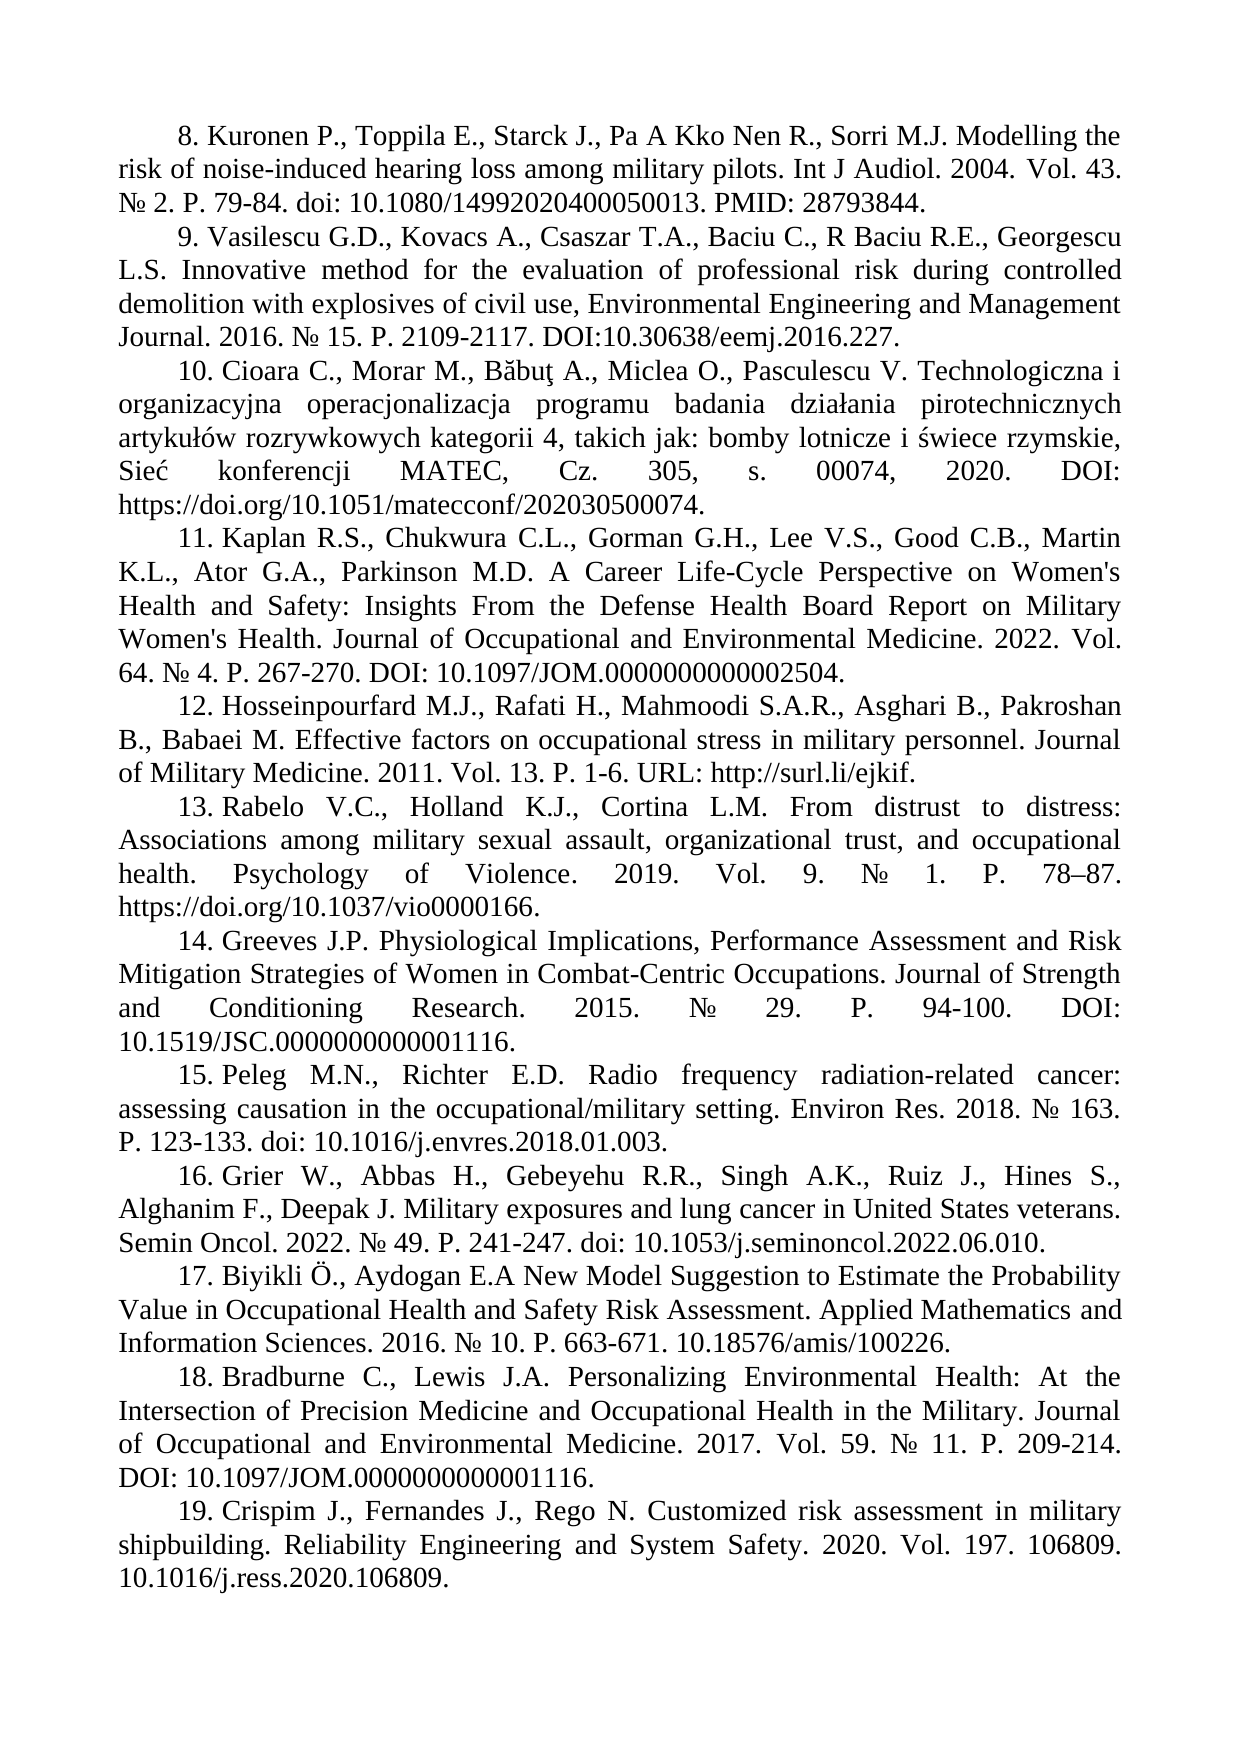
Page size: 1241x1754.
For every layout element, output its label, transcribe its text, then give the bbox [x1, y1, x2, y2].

list Kuronen P., Toppila E., Starck J., Pa A Kko Nen R., Sorri M.J. Modelling the risk of noise-induced hearing loss among military pilots. Int J Audiol. 2004. Vol. 43. № 2. P. 79-84. doi: 10.1080/14992020400050013. PMID: 28793844. [118, 118, 1122, 219]
list Grier W., Abbas H., Gebeyehu R.R., Singh A.K., Ruiz J., Hines S., Alghanim F., Deepak J. Military exposures and lung cancer in United States veterans. Semin Oncol. 2022. № 49. P. 241-247. doi: 10.1053/j.seminoncol.2022.06.010. [118, 1158, 1122, 1258]
list Rabelo V.C., Holland K.J., Cortina L.M. From distrust to distress: Associations among military sexual assault, organizational trust, and occupational health. Psychology of Violence. 2019. Vol. 9. № 1. P. 78–87. https://doi.org/10.1037/vio0000166. [118, 789, 1122, 923]
list Vasilescu G.D., Kovacs A., Csaszar T.A., Baciu C., R Baciu R.E., Georgescu L.S. Innovative method for the evaluation of professional risk during controlled demolition with explosives of civil use, Environmental Engineering and Management Journal. 2016. № 15. Р. 2109-2117. DOI:10.30638/eemj.2016.227. [118, 219, 1122, 353]
list Kaplan R.S., Chukwura C.L., Gorman G.H., Lee V.S., Good C.B., Martin K.L., Ator G.A., Parkinson M.D. A Career Life-Cycle Perspective on Women's Health and Safety: Insights From the Defense Health Board Report on Military Women's Health. Journal of Occupational and Environmental Medicine. 2022. Vol. 64. № 4. P. 267-270. DOI: 10.1097/JOM.0000000000002504. [118, 521, 1122, 688]
list Cioara C., Morar M., Băbuţ A., Miclea O., Pasculescu V. Technologiczna i organizacyjna operacjonalizacja programu badania działania pirotechnicznych artykułów rozrywkowych kategorii 4, takich jak: bomby lotnicze i świece rzymskie, Sieć konferencji MATEC, Cz. 305, s. 00074, 2020. DOI: https://doi.org/10.1051/matecconf/202030500074. [118, 353, 1122, 521]
list Bradburne C., Lewis J.A. Personalizing Environmental Health: At the Intersection of Precision Medicine and Occupational Health in the Military. Journal of Occupational and Environmental Medicine. 2017. Vol. 59. № 11. P. 209-214. DOI: 10.1097/JOM.0000000000001116. [118, 1359, 1122, 1493]
list Biyikli Ö., Aydogan E.A New Model Suggestion to Estimate the Probability Value in Occupational Health and Safety Risk Assessment. Applied Mathematics and Information Sciences. 2016. № 10. Р. 663-671. 10.18576/amis/100226. [118, 1258, 1122, 1359]
list Crispim J., Fernandes J., Rego N. Customized risk assessment in military shipbuilding. Reliability Engineering and System Safety. 2020. Vol. 197. 106809. 10.1016/j.ress.2020.106809. [118, 1493, 1122, 1594]
list Hosseinpourfard M.J., Rafati H., Mahmoodi S.A.R., Asghari B., Pakroshan B., Babaei M. Effective factors on occupational stress in military personnel. Journal of Military Medicine. 2011. Vol. 13. P. 1-6. URL: http://surl.li/ejkif. [118, 688, 1122, 789]
list Peleg M.N., Richter E.D. Radio frequency radiation-related cancer: assessing causation in the occupational/military setting. Environ Res. 2018. № 163. Р. 123-133. doi: 10.1016/j.envres.2018.01.003. [118, 1057, 1122, 1158]
list Greeves J.P. Physiological Implications, Performance Assessment and Risk Mitigation Strategies of Women in Combat-Centric Occupations. Journal of Strength and Conditioning Research. 2015. № 29. Р. 94-100. DOI: 10.1519/JSC.0000000000001116. [118, 923, 1122, 1057]
